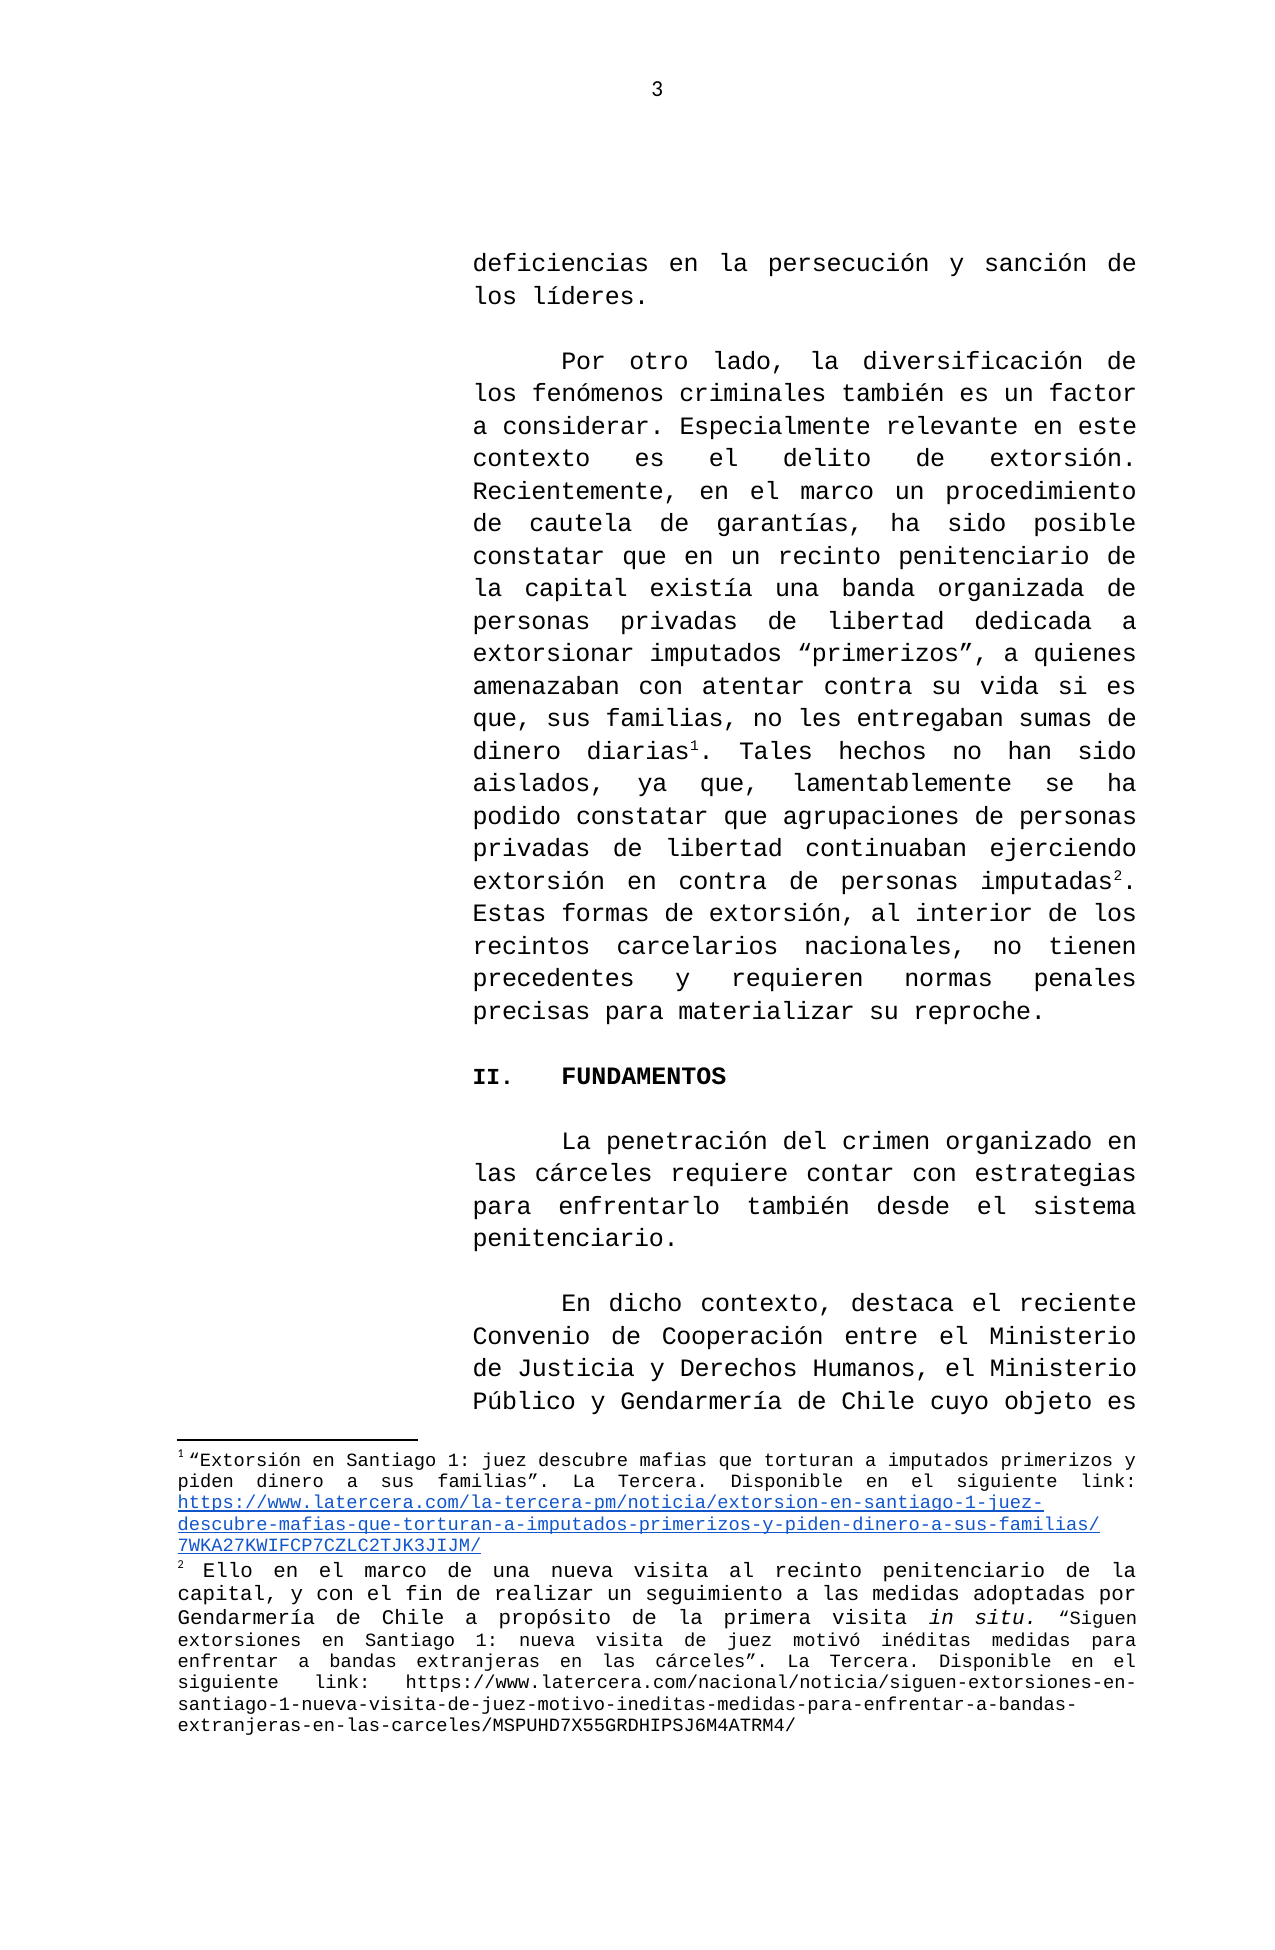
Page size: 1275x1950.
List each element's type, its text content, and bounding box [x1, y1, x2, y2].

text La penetración del crimen organizado en las cárceles requiere contar con estrategias para enfrentarlo también desde el sistema penitenciario. [472, 1128, 1137, 1254]
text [472, 251, 1137, 312]
text Por otro lado, la diversificación de los fenómenos criminales también es un factor a considerar. Especialmente relevante en este contexto es el delito de extorsión. Recientemente, en el marco un procedimiento de cautela de garantías, ha sido posible constatar que en un recinto penitenciario de la capital existía una banda organizada de personas privadas de libertad dedicada a extorsionar imputados “primerizos”, a quienes amenazaban con atentar contra su vida si es que, sus familias, no les entregaban sumas de dinero diarias. Tales hechos no han sido aislados, ya que, lamentablemente se ha podido constatar que agrupaciones de personas privadas de libertad continuaban ejerciendo extorsión en contra de personas imputadas. Estas formas de extorsión, al interior de los recintos carcelarios nacionales, no tienen precedentes y requieren normas penales precisas para materializar su reproche. [472, 348, 1137, 1027]
list FUNDAMENTOS [472, 1063, 1137, 1092]
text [472, 1291, 1137, 1417]
